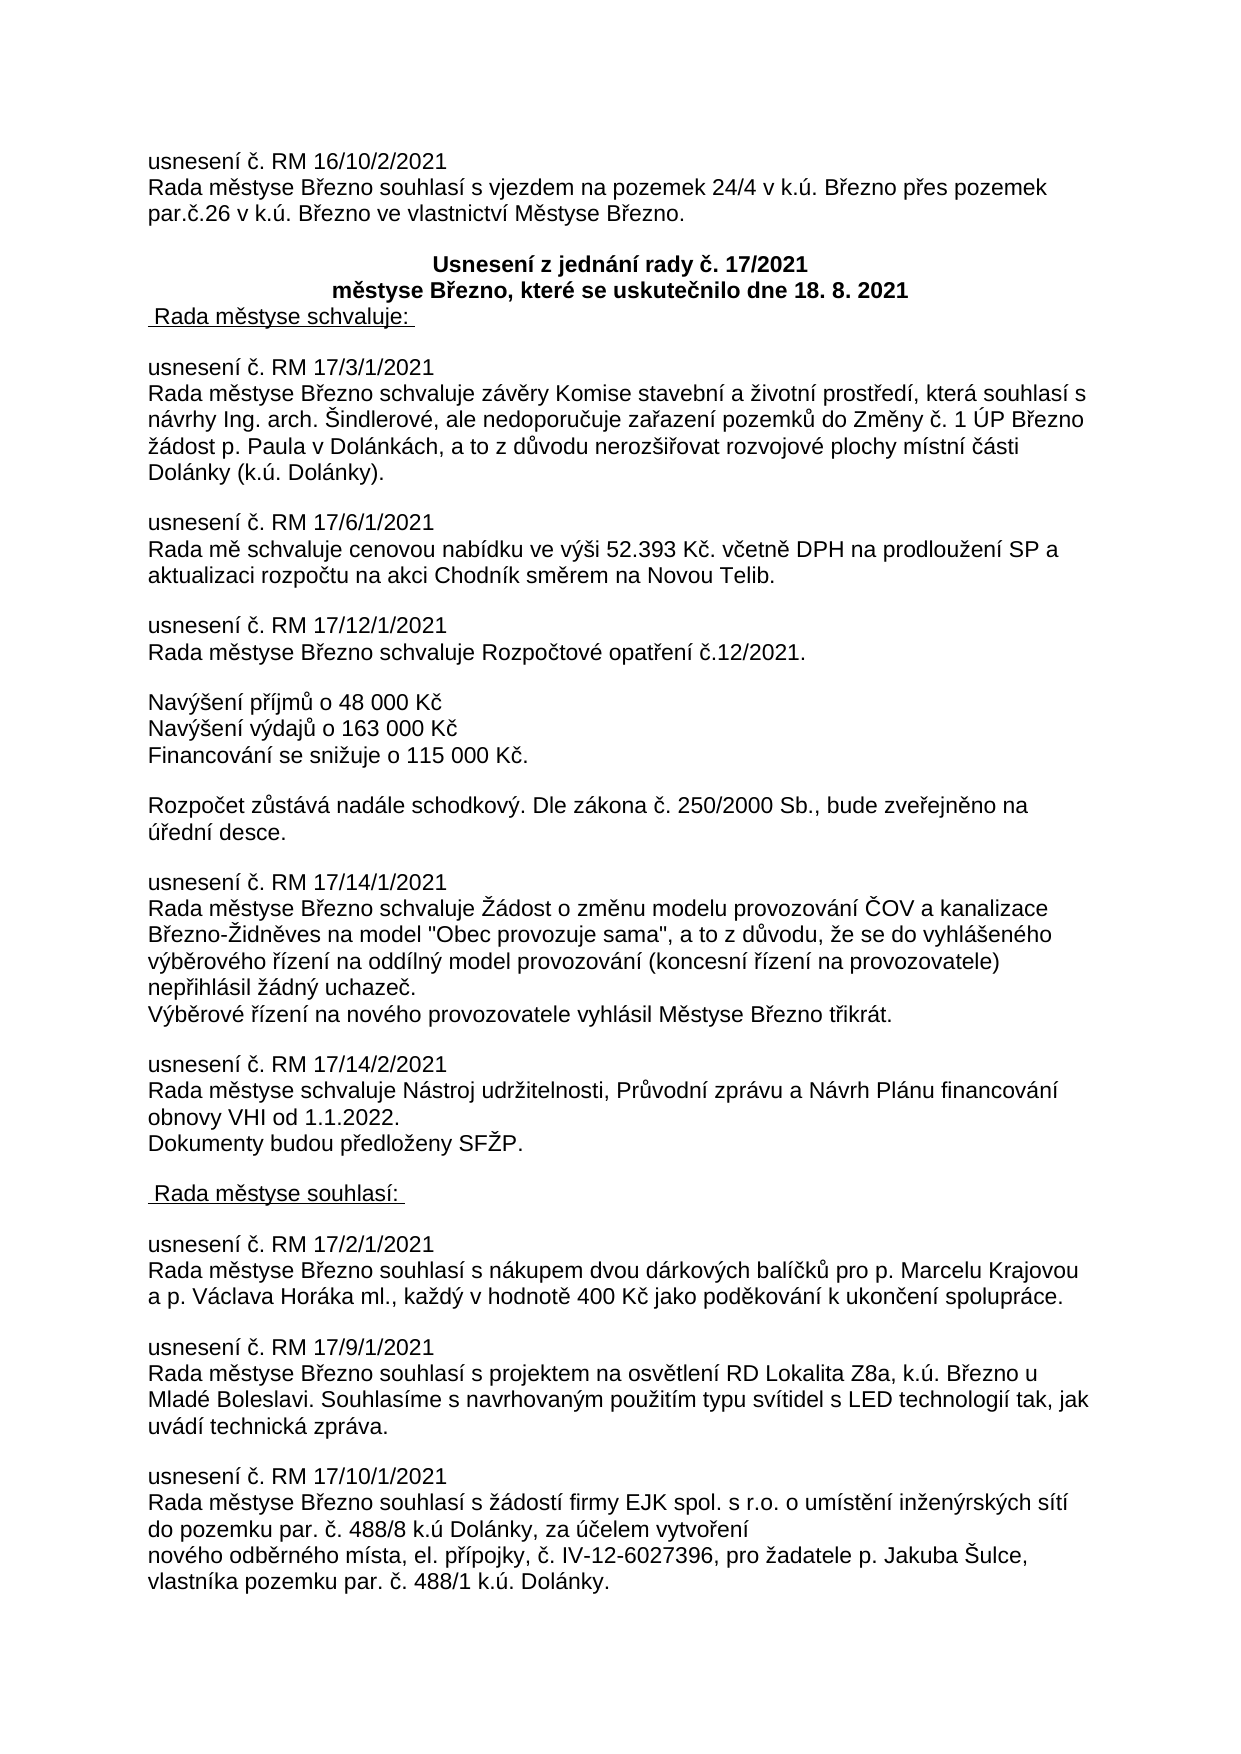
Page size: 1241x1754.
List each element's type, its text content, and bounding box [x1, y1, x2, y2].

text Navýšení výdajů o 163 000 Kč [148, 715, 1093, 742]
text Rada městyse Březno souhlasí s projektem na osvětlení RD Lokalita Z8a, k.ú. Březno u Mladé Boleslavi. Souhlasíme s navrhovaným použitím typu svítidel s LED technologií tak, jak uvádí technická zpráva. [148, 1360, 1093, 1439]
text Dokumenty budou předloženy SFŽP. [148, 1130, 1093, 1156]
text Rada městyse Březno souhlasí s žádostí firmy EJK spol. s r.o. o umístění inženýrských sítí do pozemku par. č. 488/8 k.ú Dolánky, za účelem vytvoření [148, 1489, 1093, 1542]
text Navýšení příjmů o 48 000 Kč [148, 689, 1093, 715]
text Rada mě schvaluje cenovou nabídku ve výši 52.393 Kč. včetně DPH na prodloužení SP a aktualizaci rozpočtu na akci Chodník směrem na Novou Telib. [148, 536, 1093, 588]
text usnesení č. RM 17/6/1/2021 [148, 509, 1093, 536]
text usnesení č. RM 17/3/1/2021 [148, 354, 1093, 380]
text usnesení č. RM 17/14/2/2021 [148, 1051, 1093, 1077]
text Financování se snižuje o 115 000 Kč. [148, 742, 1093, 768]
text Rada městyse Březno souhlasí s nákupem dvou dárkových balíčků pro p. Marcelu Krajovou a p. Václava Horáka ml., každý v hodnotě 400 Kč jako poděkování k ukončení spolupráce. [148, 1257, 1093, 1309]
text Rada městyse Březno schvaluje Rozpočtové opatření č.12/2021. [148, 639, 1093, 665]
text Výběrové řízení na nového provozovatele vyhlásil Městyse Březno třikrát. [148, 1001, 1093, 1027]
text nového odběrného místa, el. přípojky, č. IV-12-6027396, pro žadatele p. Jakuba Šulce, vlastníka pozemku par. č. 488/1 k.ú. Dolánky. [148, 1542, 1093, 1595]
text Rozpočet zůstává nadále schodkový. Dle zákona č. 250/2000 Sb., bude zveřejněno na úřední desce. [148, 792, 1093, 845]
text usnesení č. RM 17/10/1/2021 [148, 1463, 1093, 1489]
text Rada městyse schvaluje: [148, 303, 1093, 330]
text usnesení č. RM 17/12/1/2021 [148, 612, 1093, 639]
text usnesení č. RM 16/10/2/2021 [148, 148, 1093, 174]
text Usnesení z jednání rady č. 17/2021 [148, 251, 1093, 277]
text Rada městyse souhlasí: [148, 1180, 1093, 1207]
text usnesení č. RM 17/2/1/2021 [148, 1231, 1093, 1257]
text Rada městyse Březno souhlasí s vjezdem na pozemek 24/4 v k.ú. Březno přes pozemek par.č.26 v k.ú. Březno ve vlastnictví Městyse Březno. [148, 174, 1093, 227]
text Rada městyse schvaluje Nástroj udržitelnosti, Průvodní zprávu a Návrh Plánu financování obnovy VHI od 1.1.2022. [148, 1077, 1093, 1130]
text městyse Březno, které se uskutečnilo dne 18. 8. 2021 [148, 277, 1093, 303]
text Rada městyse Březno schvaluje Žádost o změnu modelu provozování ČOV a kanalizace Březno-Židněves na model "Obec provozuje sama", a to z důvodu, že se do vyhlášeného výběrového řízení na oddílný model provozování (koncesní řízení na provozovatele) nepřihlásil žádný uchazeč. [148, 895, 1093, 1001]
text usnesení č. RM 17/9/1/2021 [148, 1333, 1093, 1360]
text Rada městyse Březno schvaluje závěry Komise stavební a životní prostředí, která souhlasí s návrhy Ing. arch. Šindlerové, ale nedoporučuje zařazení pozemků do Změny č. 1 ÚP Březno žádost p. Paula v Dolánkách, a to z důvodu nerozšiřovat rozvojové plochy místní části Dolánky (k.ú. Dolánky). [148, 380, 1093, 485]
text usnesení č. RM 17/14/1/2021 [148, 869, 1093, 895]
